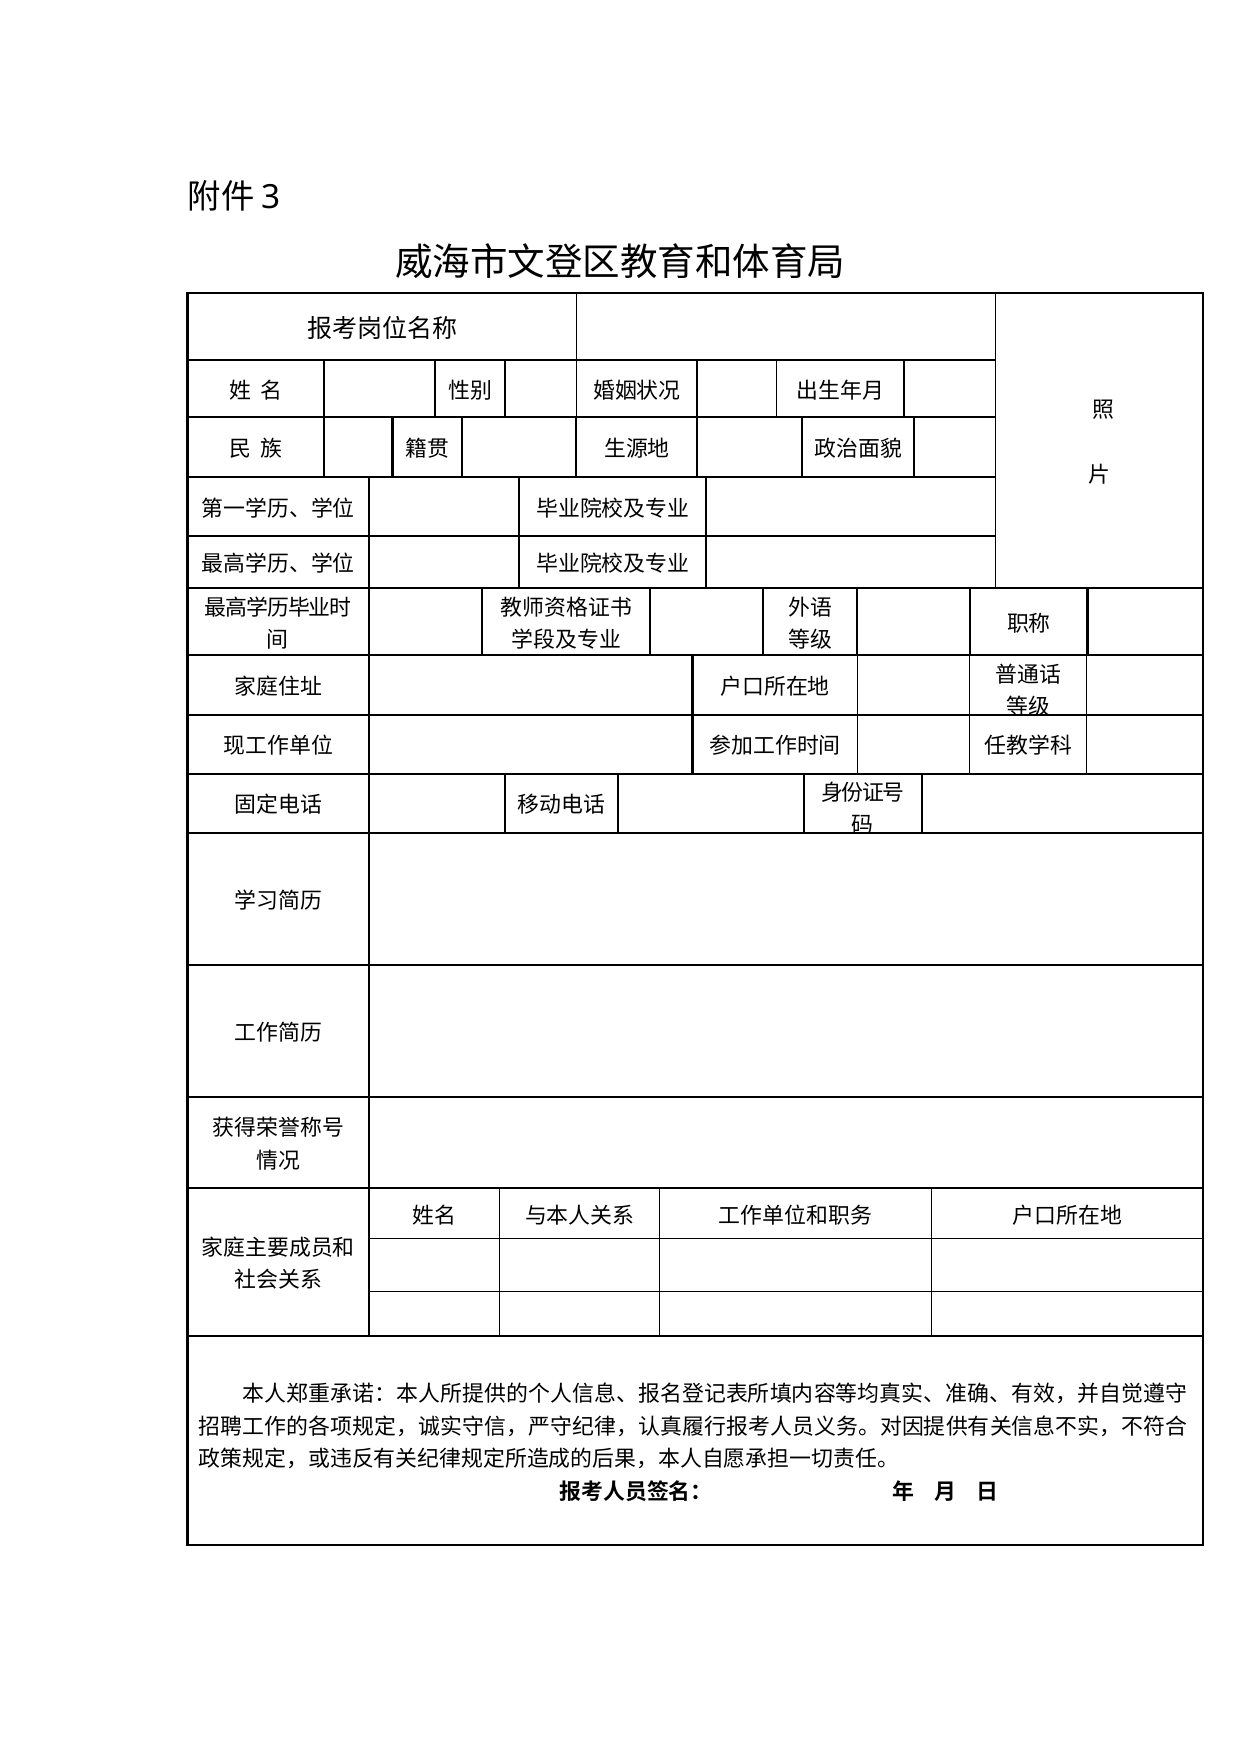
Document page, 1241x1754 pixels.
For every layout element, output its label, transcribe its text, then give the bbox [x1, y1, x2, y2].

table_cell [1087, 716, 1202, 772]
table_cell [506, 361, 576, 416]
table_cell 政治面貌 [803, 418, 913, 476]
table_cell 出生年月 [777, 361, 903, 416]
table_cell [325, 361, 434, 416]
table_cell [858, 656, 969, 713]
table_cell [707, 478, 995, 535]
table_cell 普通话 等级 [970, 656, 1086, 713]
table_cell [915, 418, 995, 476]
table_cell 第一学历、学位 [189, 478, 368, 535]
table_cell [463, 418, 575, 476]
table_cell [698, 418, 801, 476]
table_cell 工作单位和职务 [660, 1189, 931, 1238]
table_cell [370, 1239, 499, 1291]
table_cell [500, 1292, 659, 1335]
table_cell [370, 775, 504, 832]
table_header 报考岗位名称 [189, 294, 576, 359]
table_cell 移动电话 [506, 775, 617, 832]
text 威海市文登区教育和体育局 [187, 227, 1053, 292]
table_cell [370, 966, 1202, 1096]
table_cell 学习简历 [189, 834, 368, 964]
table_cell [370, 589, 481, 654]
table_cell [370, 1292, 499, 1335]
table_cell [1089, 589, 1202, 654]
table_cell 籍贯 [394, 418, 461, 476]
table_cell 教师资格证书 学段及专业 [483, 589, 649, 654]
text 附件3 [187, 162, 1053, 227]
table_cell [370, 478, 518, 535]
table_cell [660, 1239, 931, 1291]
table_cell [905, 361, 995, 416]
table_cell 家庭主要成员和社会关系 [189, 1189, 368, 1335]
table_cell 身份证号码 [805, 775, 921, 832]
table_cell 最高学历、学位 [189, 537, 368, 587]
table_cell 最高学历毕业时间 [189, 589, 368, 654]
table_cell [651, 589, 762, 654]
table_cell [1087, 656, 1202, 713]
table_cell [923, 775, 1202, 832]
table_cell 民 族 [189, 418, 323, 476]
table_cell [858, 716, 969, 772]
table_cell 户口所在地 [932, 1189, 1202, 1238]
table_cell 本人郑重承诺：本人所提供的个人信息、报名登记表所填内容等均真实、准确、有效，并自觉遵守招聘工作的各项规定，诚实守信，严守纪律，认真履行报考人员义务。对因提供有关信息不实，不符合政策规定，或违反有关纪律规定所造成的后果，本人自愿承担一切责任。 报考人员签名： 年 月 日 [189, 1337, 1202, 1544]
table_cell [619, 775, 803, 832]
table_cell 户口所在地 [694, 656, 857, 713]
table_cell 任教学科 [970, 716, 1086, 772]
table_cell [370, 834, 1202, 964]
table_cell [370, 537, 518, 587]
table_cell 获得荣誉称号 情况 [189, 1098, 368, 1187]
table_cell [370, 656, 691, 713]
table_cell [932, 1292, 1202, 1335]
table_cell [660, 1292, 931, 1335]
table_cell 现工作单位 [189, 716, 368, 772]
table_cell [325, 418, 391, 476]
table_cell 职称 [971, 589, 1086, 654]
table_cell [370, 1098, 1202, 1187]
table_cell 性别 [436, 361, 504, 416]
table_header [577, 294, 995, 359]
table_cell 参加工作时间 [694, 716, 857, 772]
table_cell 固定电话 [189, 775, 368, 832]
table_cell [370, 716, 691, 772]
table_cell 工作简历 [189, 966, 368, 1096]
table_cell [932, 1239, 1202, 1291]
table_cell 生源地 [577, 418, 696, 476]
table_header 照 片 [996, 294, 1202, 587]
table_cell 姓 名 [189, 361, 323, 416]
table_cell [858, 589, 969, 654]
table_cell 毕业院校及专业 [520, 478, 705, 535]
table_cell 家庭住址 [189, 656, 368, 713]
table_cell 与本人关系 [500, 1189, 659, 1238]
table_cell 外语 等级 [764, 589, 856, 654]
table_cell [698, 361, 776, 416]
table_cell 婚姻状况 [577, 361, 696, 416]
table_cell 毕业院校及专业 [520, 537, 705, 587]
table_cell [707, 537, 995, 587]
table_cell [500, 1239, 659, 1291]
table_cell 姓名 [370, 1189, 499, 1238]
